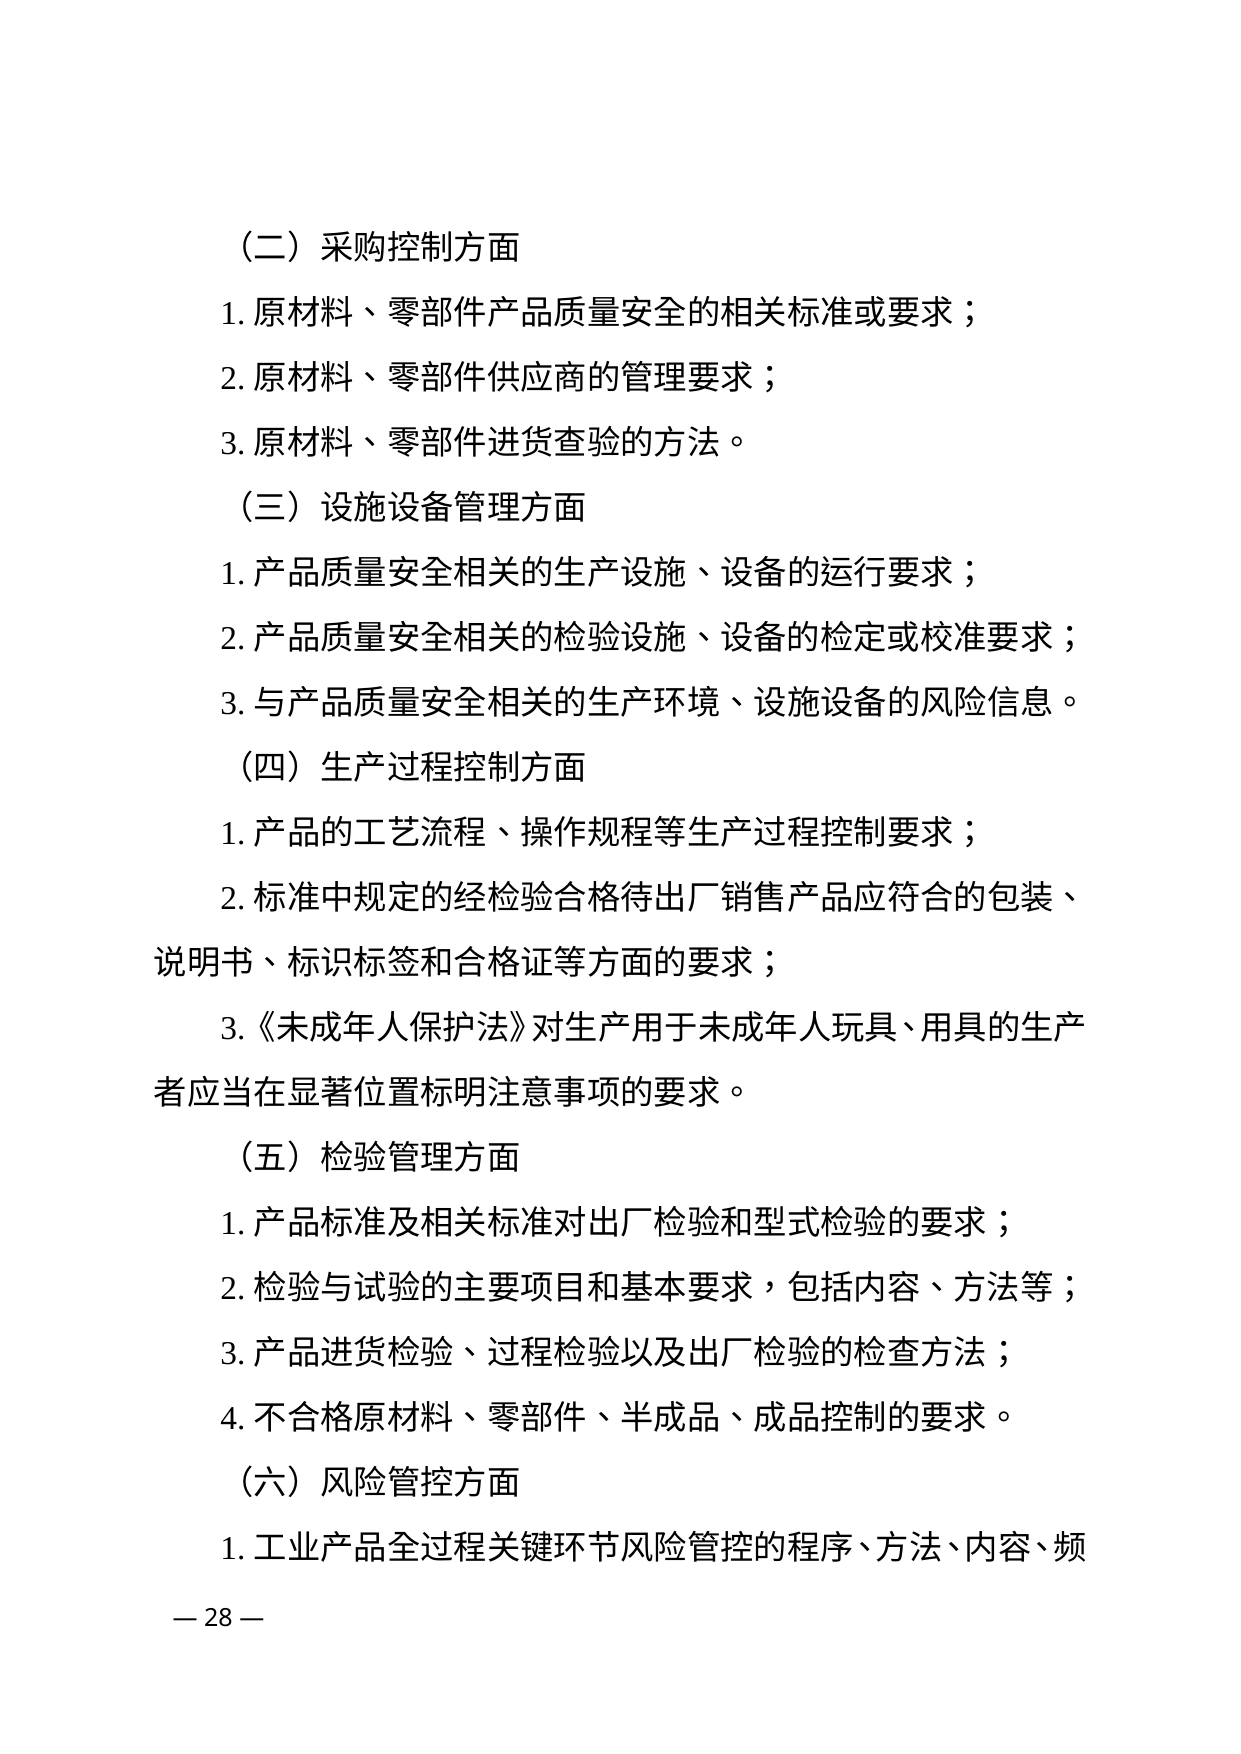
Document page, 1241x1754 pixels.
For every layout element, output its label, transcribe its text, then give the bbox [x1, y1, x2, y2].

text 3. 原材料、零部件进货查验的方法。 [153, 407, 1087, 472]
text 1. 产品质量安全相关的生产设施、设备的运行要求； [153, 537, 1087, 602]
subtitle （二）采购控制方面 [153, 212, 1087, 277]
text 2. 标准中规定的经检验合格待出厂销售产品应符合的包装、说明书、标识标签和合格证等方面的要求； [153, 862, 1087, 992]
text 3. 《未成年人保护法》对生产用于未成年人玩具、用具的生产者应当在显著位置标明注意事项的要求。 [153, 992, 1087, 1122]
text 1. 产品标准及相关标准对出厂检验和型式检验的要求； [153, 1187, 1087, 1252]
text 4. 不合格原材料、零部件、半成品、成品控制的要求。 [153, 1382, 1087, 1447]
subtitle （六）风险管控方面 [153, 1447, 1087, 1512]
text 1. 产品的工艺流程、操作规程等生产过程控制要求； [153, 797, 1087, 862]
text 3. 产品进货检验、过程检验以及出厂检验的检查方法； [153, 1317, 1087, 1382]
subtitle （三）设施设备管理方面 [153, 472, 1087, 537]
subtitle （五）检验管理方面 [153, 1122, 1087, 1187]
text 2. 产品质量安全相关的检验设施、设备的检定或校准要求； [153, 602, 1087, 667]
text 2. 原材料、零部件供应商的管理要求； [153, 342, 1087, 407]
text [153, 1512, 1087, 1577]
text 3. 与产品质量安全相关的生产环境、设施设备的风险信息。 [153, 667, 1087, 732]
text 1. 原材料、零部件产品质量安全的相关标准或要求； [153, 277, 1087, 342]
subtitle （四）生产过程控制方面 [153, 732, 1087, 797]
text 2. 检验与试验的主要项目和基本要求，包括内容、方法等； [153, 1252, 1087, 1317]
